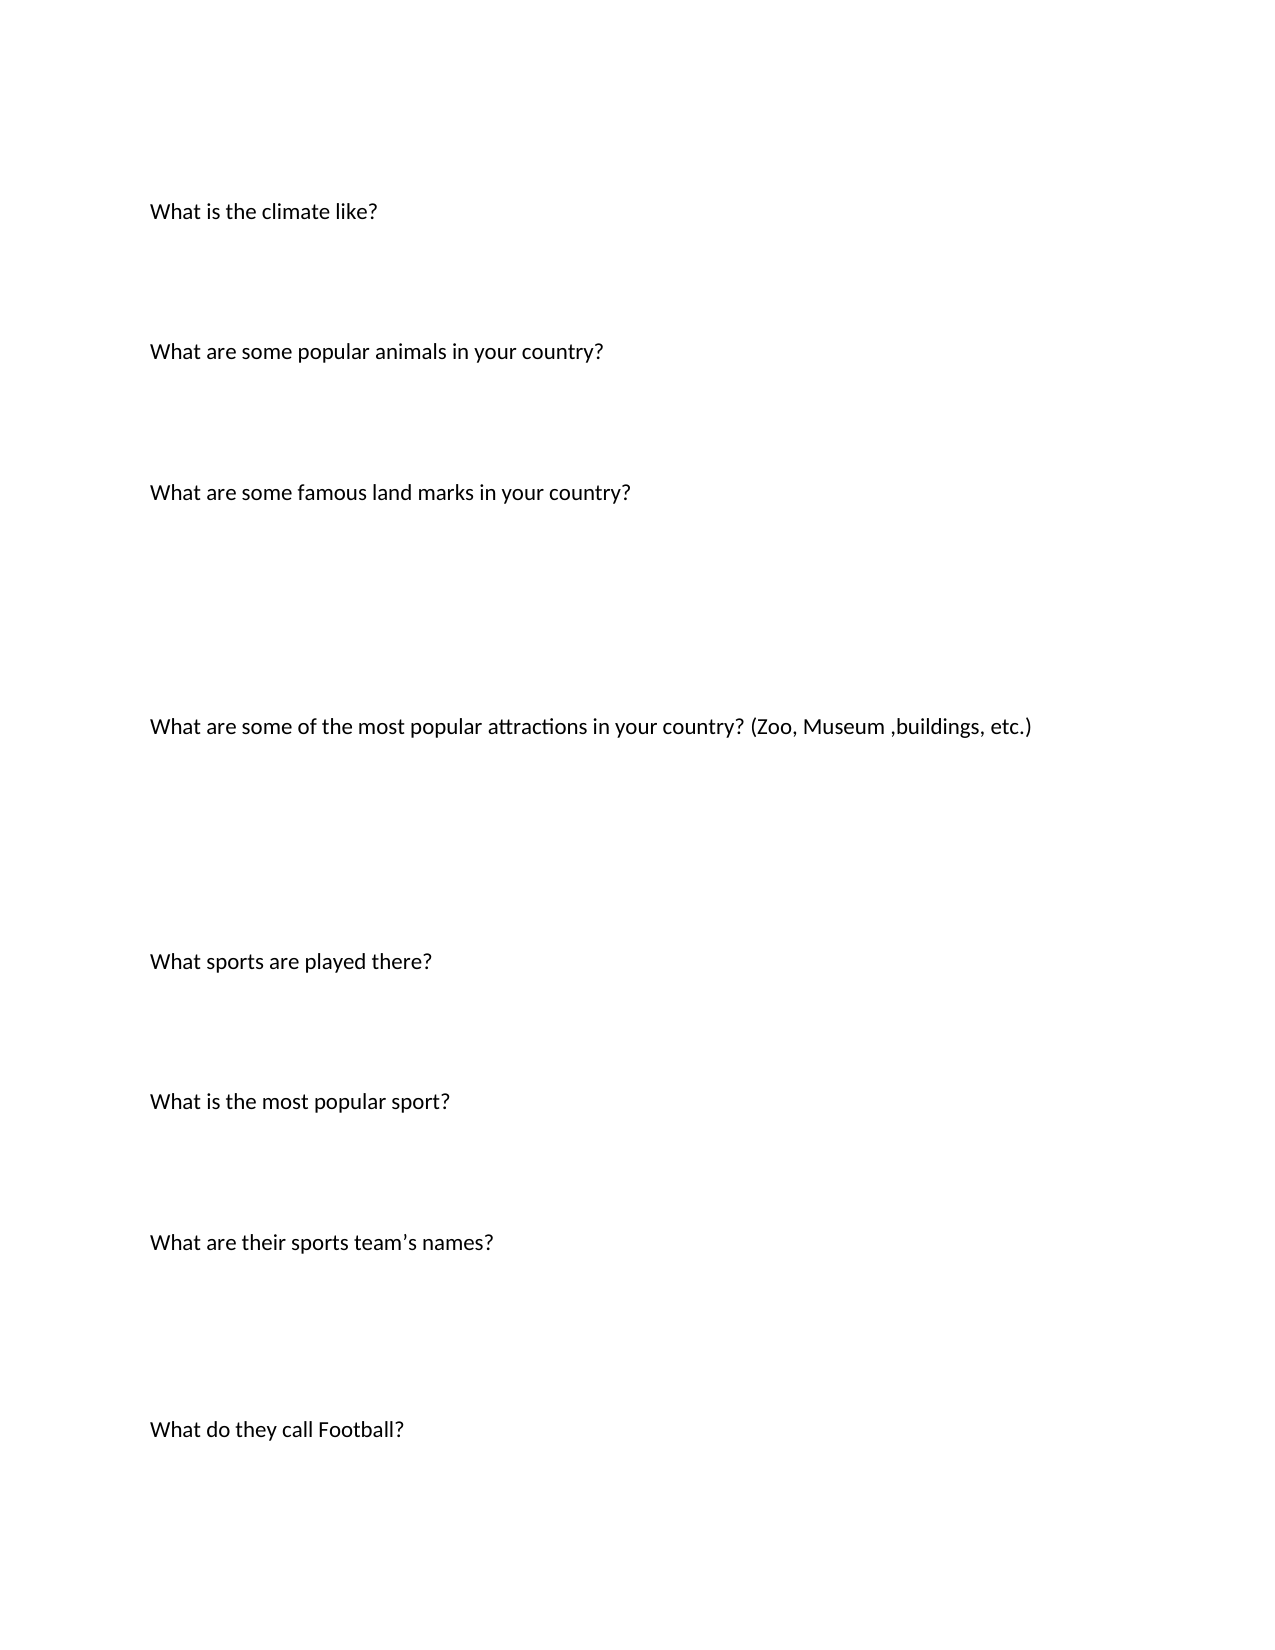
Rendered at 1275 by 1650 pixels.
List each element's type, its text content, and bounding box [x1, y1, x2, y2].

text What do they call Football? [150, 1416, 1125, 1444]
text What is the climate like? [150, 197, 1125, 225]
text What are some of the most popular attractions in your country? (Zoo, Museum ,buildings, etc.) [150, 712, 1125, 741]
text What are their sports team’s names? [150, 1228, 1125, 1256]
text What are some famous land marks in your country? [150, 478, 1125, 506]
text What is the most popular sport? [150, 1087, 1125, 1116]
text What are some popular animals in your country? [150, 337, 1125, 366]
text What sports are played there? [150, 947, 1125, 975]
